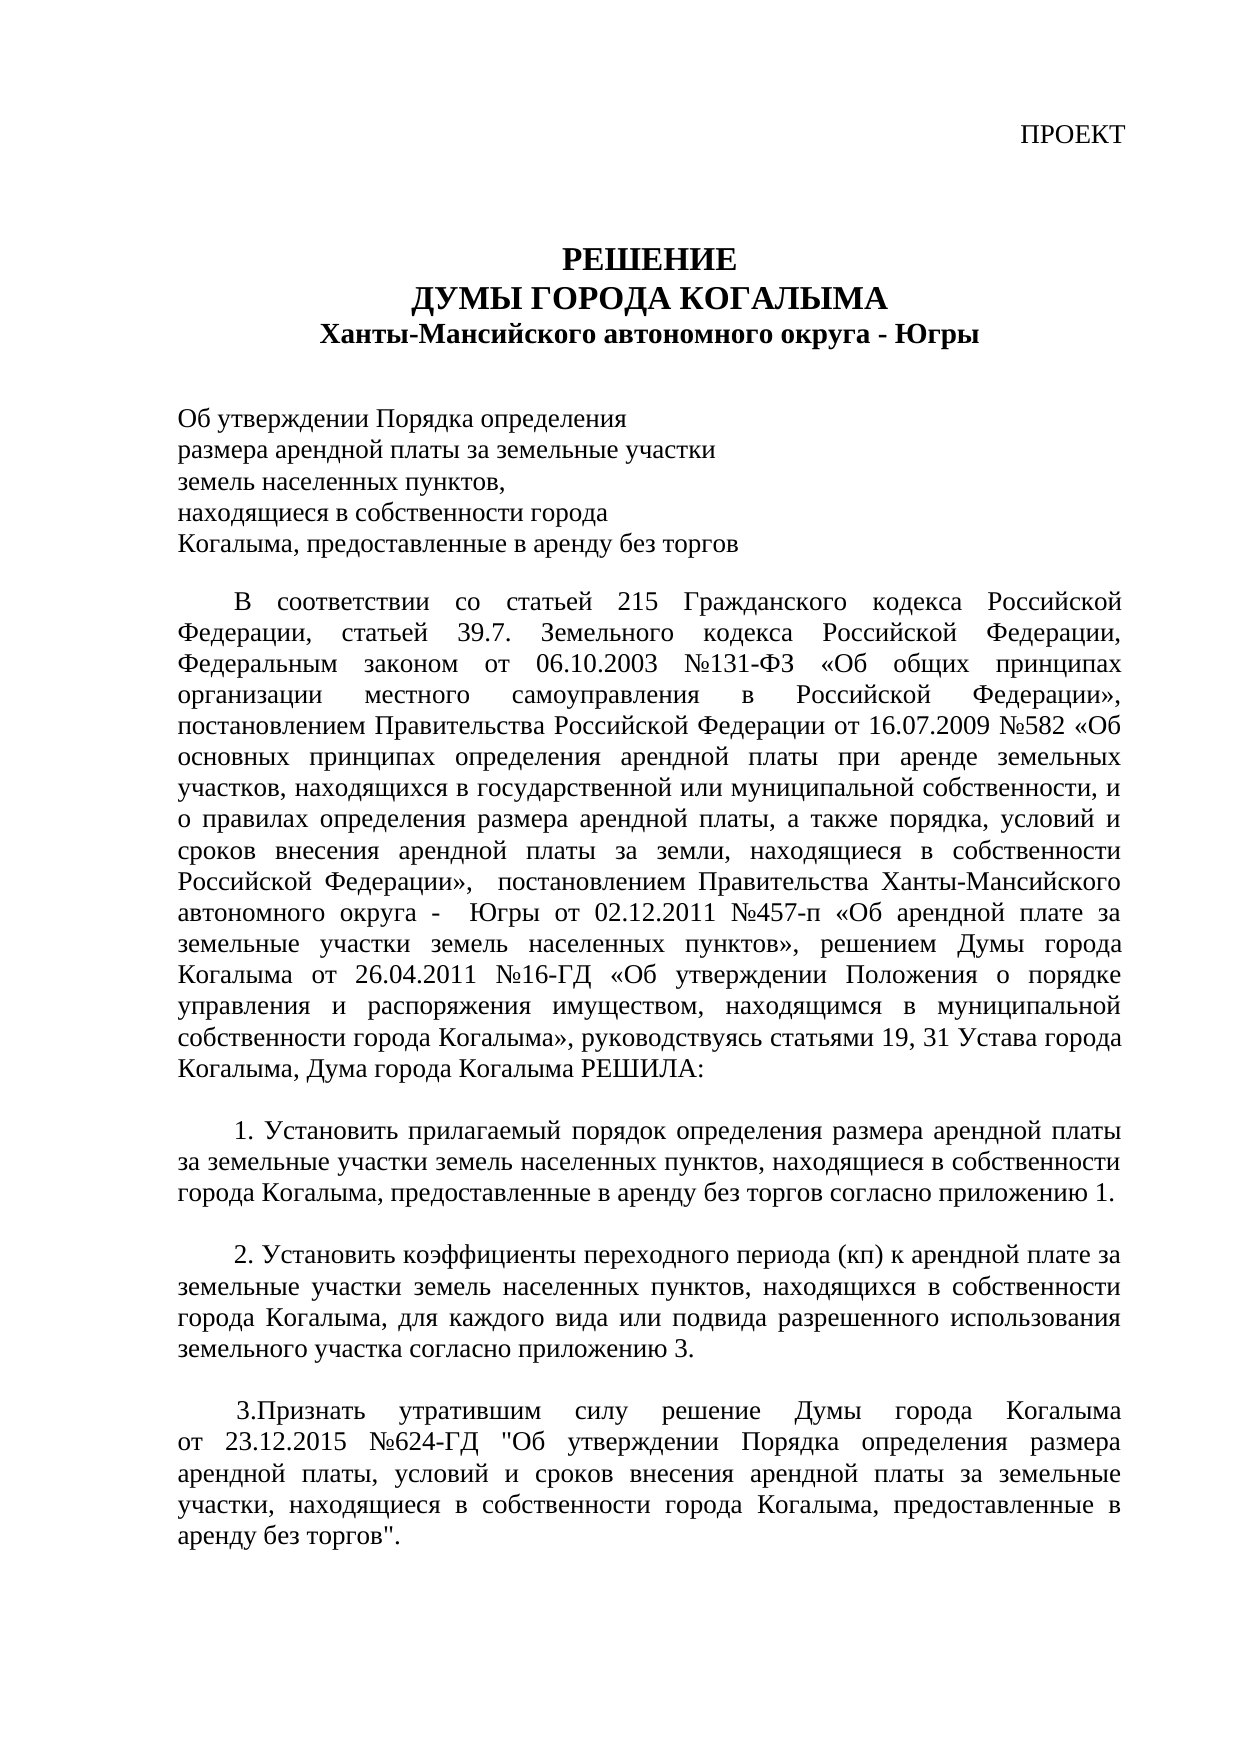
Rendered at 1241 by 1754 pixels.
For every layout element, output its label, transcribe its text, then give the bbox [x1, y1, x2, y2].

text размера арендной платы за земельные участки [177, 434, 1122, 465]
text 1. Установить прилагаемый порядок определения размера арендной платы за земельные участки земель населенных пунктов, находящиеся в собственности города Когалыма, предоставленные в аренду без торгов согласно приложению 1. [177, 1114, 1122, 1207]
text Ханты-Мансийского автономного округа - Югры [177, 316, 1122, 350]
text РЕШЕНИЕ [177, 239, 1122, 278]
text ПРОЕКТ [177, 118, 1126, 149]
text Об утверждении Порядка определения [177, 402, 1122, 434]
text 3.Признать утратившим силу решение Думы города Когалыма от 23.12.2015 №624-ГД "Об утверждении Порядка определения размера арендной платы, условий и сроков внесения арендной платы за земельные участки, находящиеся в собственности города Когалыма, предоставленные в аренду без торгов". [177, 1394, 1122, 1550]
text земель населенных пунктов, [177, 465, 1122, 496]
text Когалыма, предоставленные в аренду без торгов [177, 527, 1122, 558]
text В соответствии со статьей 215 Гражданского кодекса Российской Федерации, статьей 39.7. Земельного кодекса Российской Федерации, Федеральным законом от 06.10.2003 №131-ФЗ «Об общих принципах организации местного самоуправления в Российской Федерации», постановлением Правительства Российской Федерации от 16.07.2009 №582 «Об основных принципах определения арендной платы при аренде земельных участков, находящихся в государственной или муниципальной собственности, и о правилах определения размера арендной платы, а также порядка, условий и сроков внесения арендной платы за земли, находящиеся в собственности Российской Федерации», постановлением Правительства Ханты-Мансийского автономного округа - Югры от 02.12.2011 №457-п «Об арендной плате за земельные участки земель населенных пунктов», решением Думы города Когалыма от 26.04.2011 №16-ГД «Об утверждении Положения о порядке управления и распоряжения имуществом, находящимся в муниципальной собственности города Когалыма», руководствуясь статьями 19, 31 Устава города Когалыма, Дума города Когалыма РЕШИЛА: [177, 584, 1122, 1083]
text ДУМЫ ГОРОДА КОГАЛЫМА [177, 278, 1122, 316]
text находящиеся в собственности города [177, 496, 1122, 527]
text 2. Установить коэффициенты переходного периода (кп) к арендной плате за земельные участки земель населенных пунктов, находящихся в собственности города Когалыма, для каждого вида или подвида разрешенного использования земельного участка согласно приложению 3. [177, 1239, 1122, 1363]
